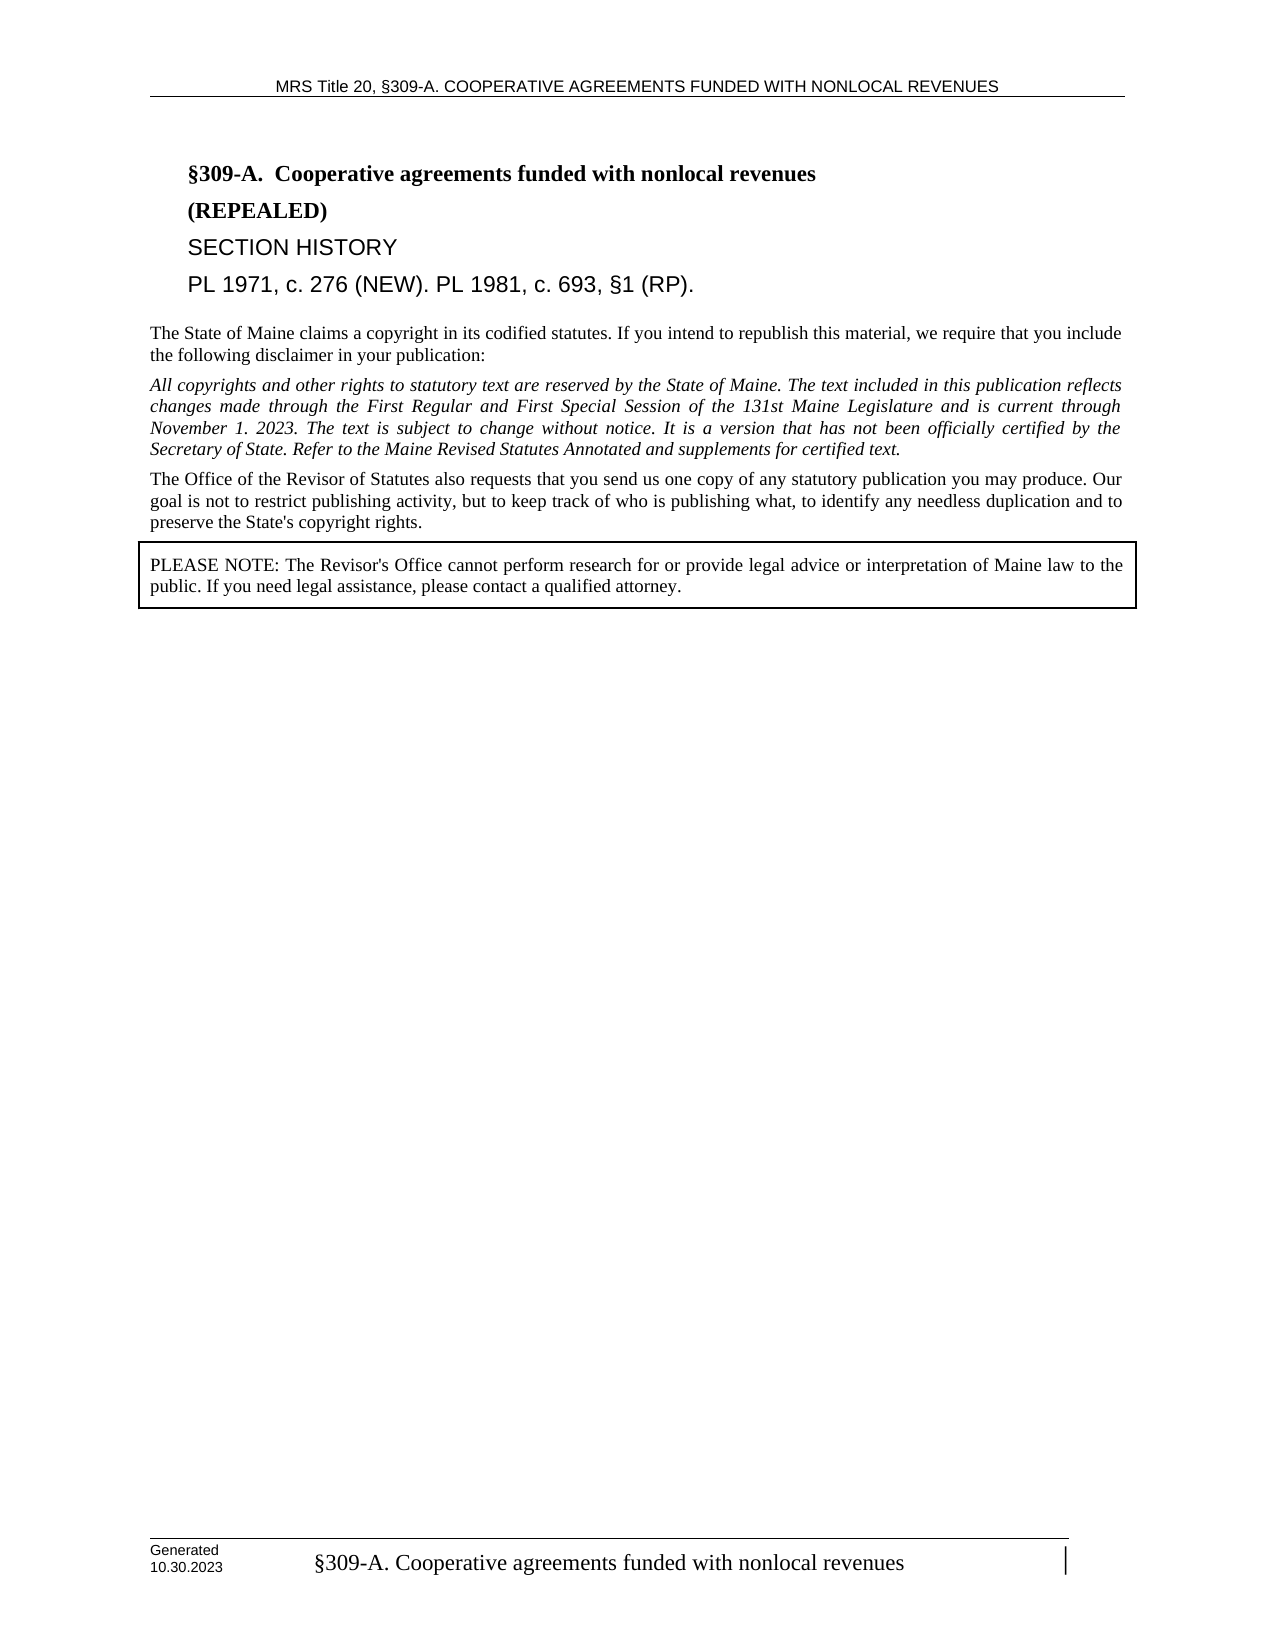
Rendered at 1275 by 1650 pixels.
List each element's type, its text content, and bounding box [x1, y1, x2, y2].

text The Office of the Revisor of Statutes also requests that you send us one copy of any statutory publication you may produce. Our goal is not to restrict publishing activity, but to keep track of who is publishing what, to identify any needless duplication and to preserve the State's copyright rights. [150, 468, 1125, 533]
text The State of Maine claims a copyright in its codified statutes. If you intend to republish this material, we require that you include the following disclaimer in your publication: [150, 322, 1125, 365]
text (REPEALED) [187, 197, 1125, 223]
text PLEASE NOTE: The Revisor's Office cannot perform research for or provide legal advice or interpretation of Maine law to the public. If you need legal assistance, please contact a qualified attorney. [140, 543, 1135, 607]
text SECTION HISTORY [187, 234, 1125, 260]
text PL 1971, c. 276 (NEW). PL 1981, c. 693, §1 (RP). [187, 271, 1125, 297]
text §309-A. Cooperative agreements funded with nonlocal revenues [187, 160, 1125, 187]
text All copyrights and other rights to statutory text are reserved by the State of Maine. The text included in this publication reflects changes made through the First Regular and First Special Session of the 131st Maine Legislature and is current through November 1. 2023 . The text is subject to change without notice. It is a version that has not been officially certified by the Secretary of State. Refer to the Maine Revised Statutes Annotated and supplements for certified text. [150, 373, 1125, 460]
